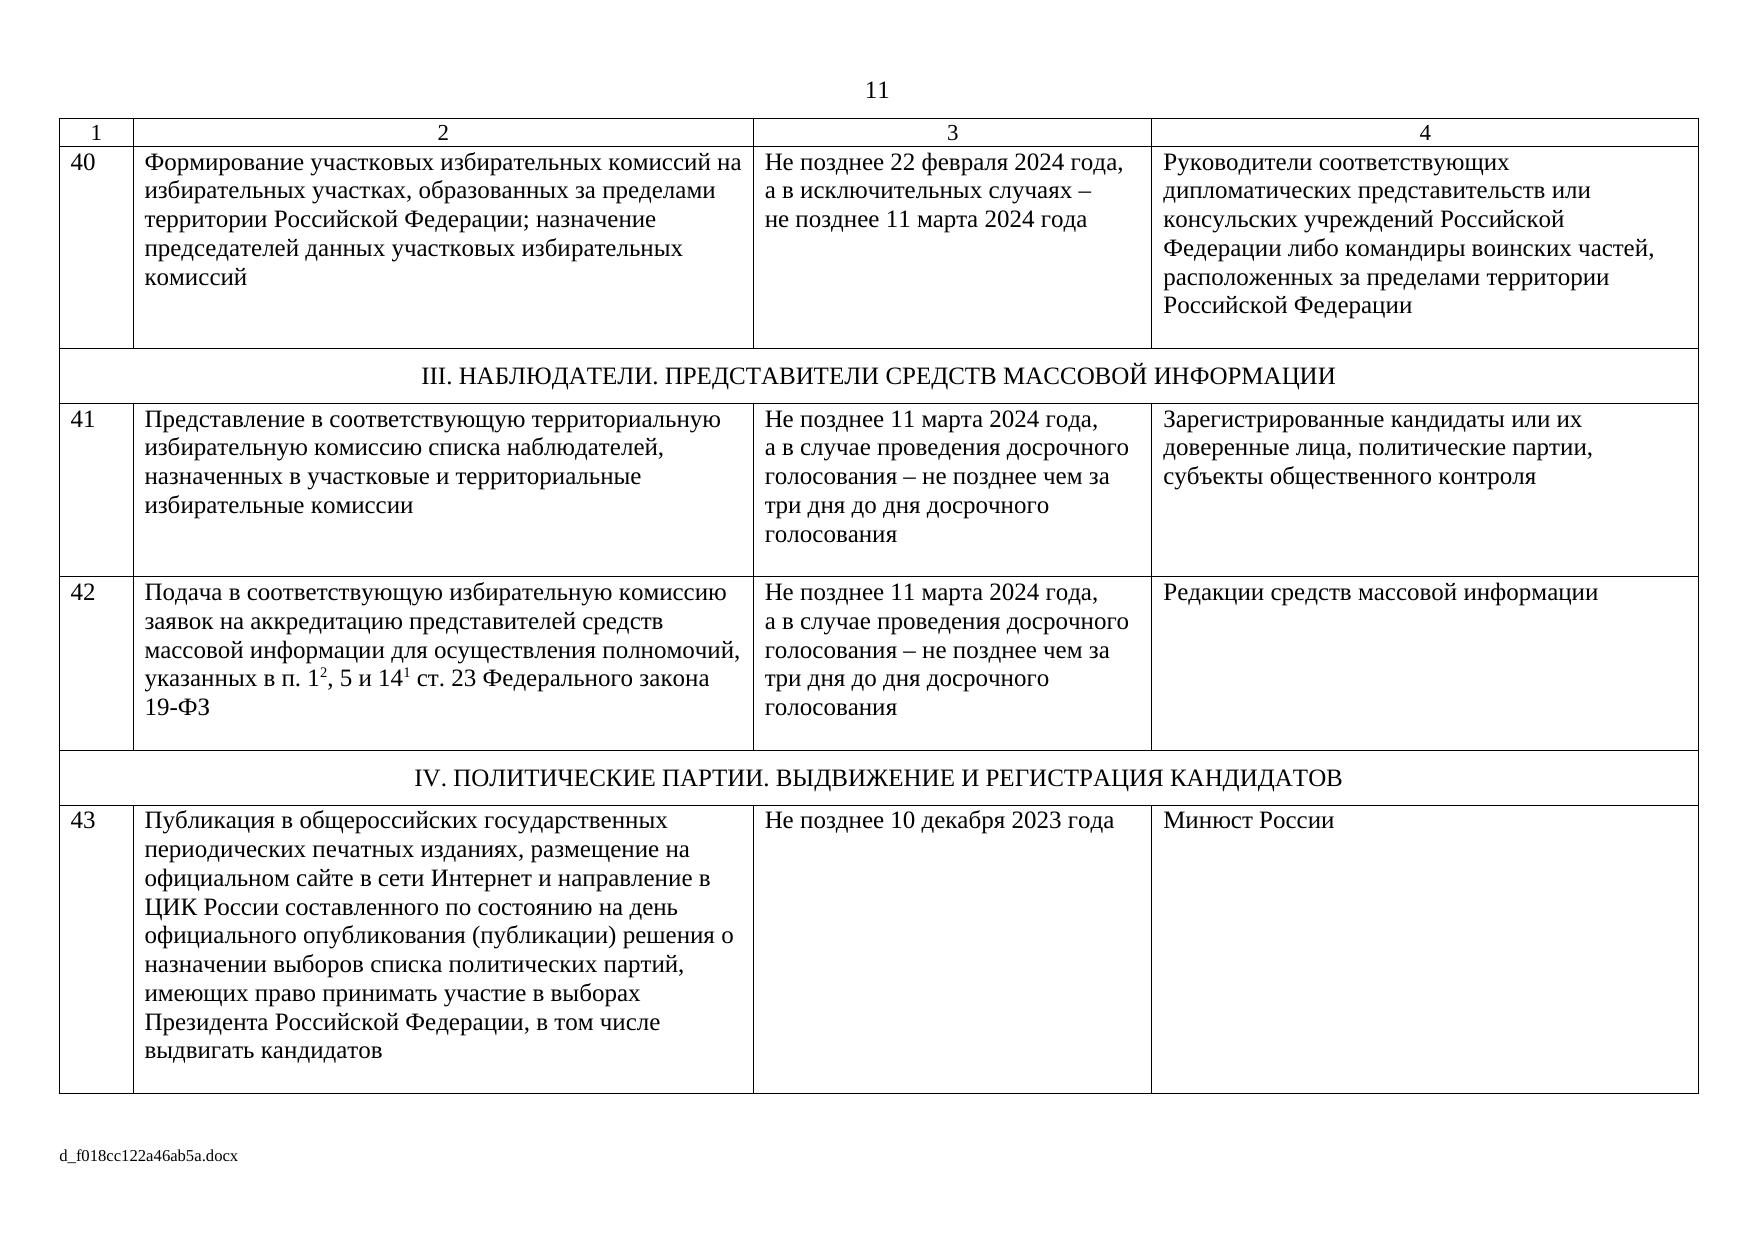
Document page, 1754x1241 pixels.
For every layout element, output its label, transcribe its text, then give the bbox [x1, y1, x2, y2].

table_cell Не позднее 22 февраля 2024 года, а в исключительных случаях – не позднее 11 марта 2024 года [754, 147, 1151, 348]
table_cell Публикация в общероссийских государственных периодических печатных изданиях, размещение на официальном сайте в сети Интернет и направление в ЦИК России составленного по состоянию на день официального опубликования (публикации) решения о назначении выборов списка политических партий, имеющих право принимать участие в выборах Президента Российской Федерации, в том числе выдвигать кандидатов [134, 806, 753, 1093]
table_cell Минюст России [1152, 806, 1698, 1093]
table_header 4 [1152, 119, 1698, 146]
table_cell [60, 404, 133, 576]
table_cell IV. ПОЛИТИЧЕСКИЕ ПАРТИИ. ВЫДВИЖЕНИЕ И РЕГИСТРАЦИЯ КАНДИДАТОВ [60, 751, 1698, 804]
table_cell Не позднее 10 декабря 2023 года [754, 806, 1151, 1093]
table_cell [60, 806, 133, 1093]
table_cell Формирование участковых избирательных комиссий на избирательных участках, образованных за пределами территории Российской Федерации; назначение председателей данных участковых избирательных комиссий [134, 147, 753, 348]
table_cell Зарегистрированные кандидаты или их доверенные лица, политические партии, субъекты общественного контроля [1152, 404, 1698, 576]
table_cell [60, 577, 133, 750]
table_cell [60, 147, 133, 348]
table_cell Не позднее 11 марта 2024 года, а в случае проведения досрочного голосования – не позднее чем за три дня до дня досрочного голосования [754, 404, 1151, 576]
table_header 2 [134, 119, 753, 146]
table_cell Подача в соответствующую избирательную комиссию заявок на аккредитацию представителей средств массовой информации для осуществления полномочий, указанных в п. 12, 5 и 141 ст. 23 Федерального закона 19-ФЗ [134, 577, 753, 750]
table_cell Руководители соответствующих дипломатических представительств или консульских учреждений Российской Федерации либо командиры воинских частей, расположенных за пределами территории Российской Федерации [1152, 147, 1698, 348]
table_cell Представление в соответствующую территориальную избирательную комиссию списка наблюдателей, назначенных в участковые и территориальные избирательные комиссии [134, 404, 753, 576]
table_cell Не позднее 11 марта 2024 года, а в случае проведения досрочного голосования – не позднее чем за три дня до дня досрочного голосования [754, 577, 1151, 750]
table_header 3 [754, 119, 1151, 146]
table_cell III. НАБЛЮДАТЕЛИ. ПРЕДСТАВИТЕЛИ СРЕДСТВ МАССОВОЙ ИНФОРМАЦИИ [60, 349, 1698, 403]
table_header 1 [60, 119, 133, 146]
table_cell Редакции средств массовой информации [1152, 577, 1698, 750]
